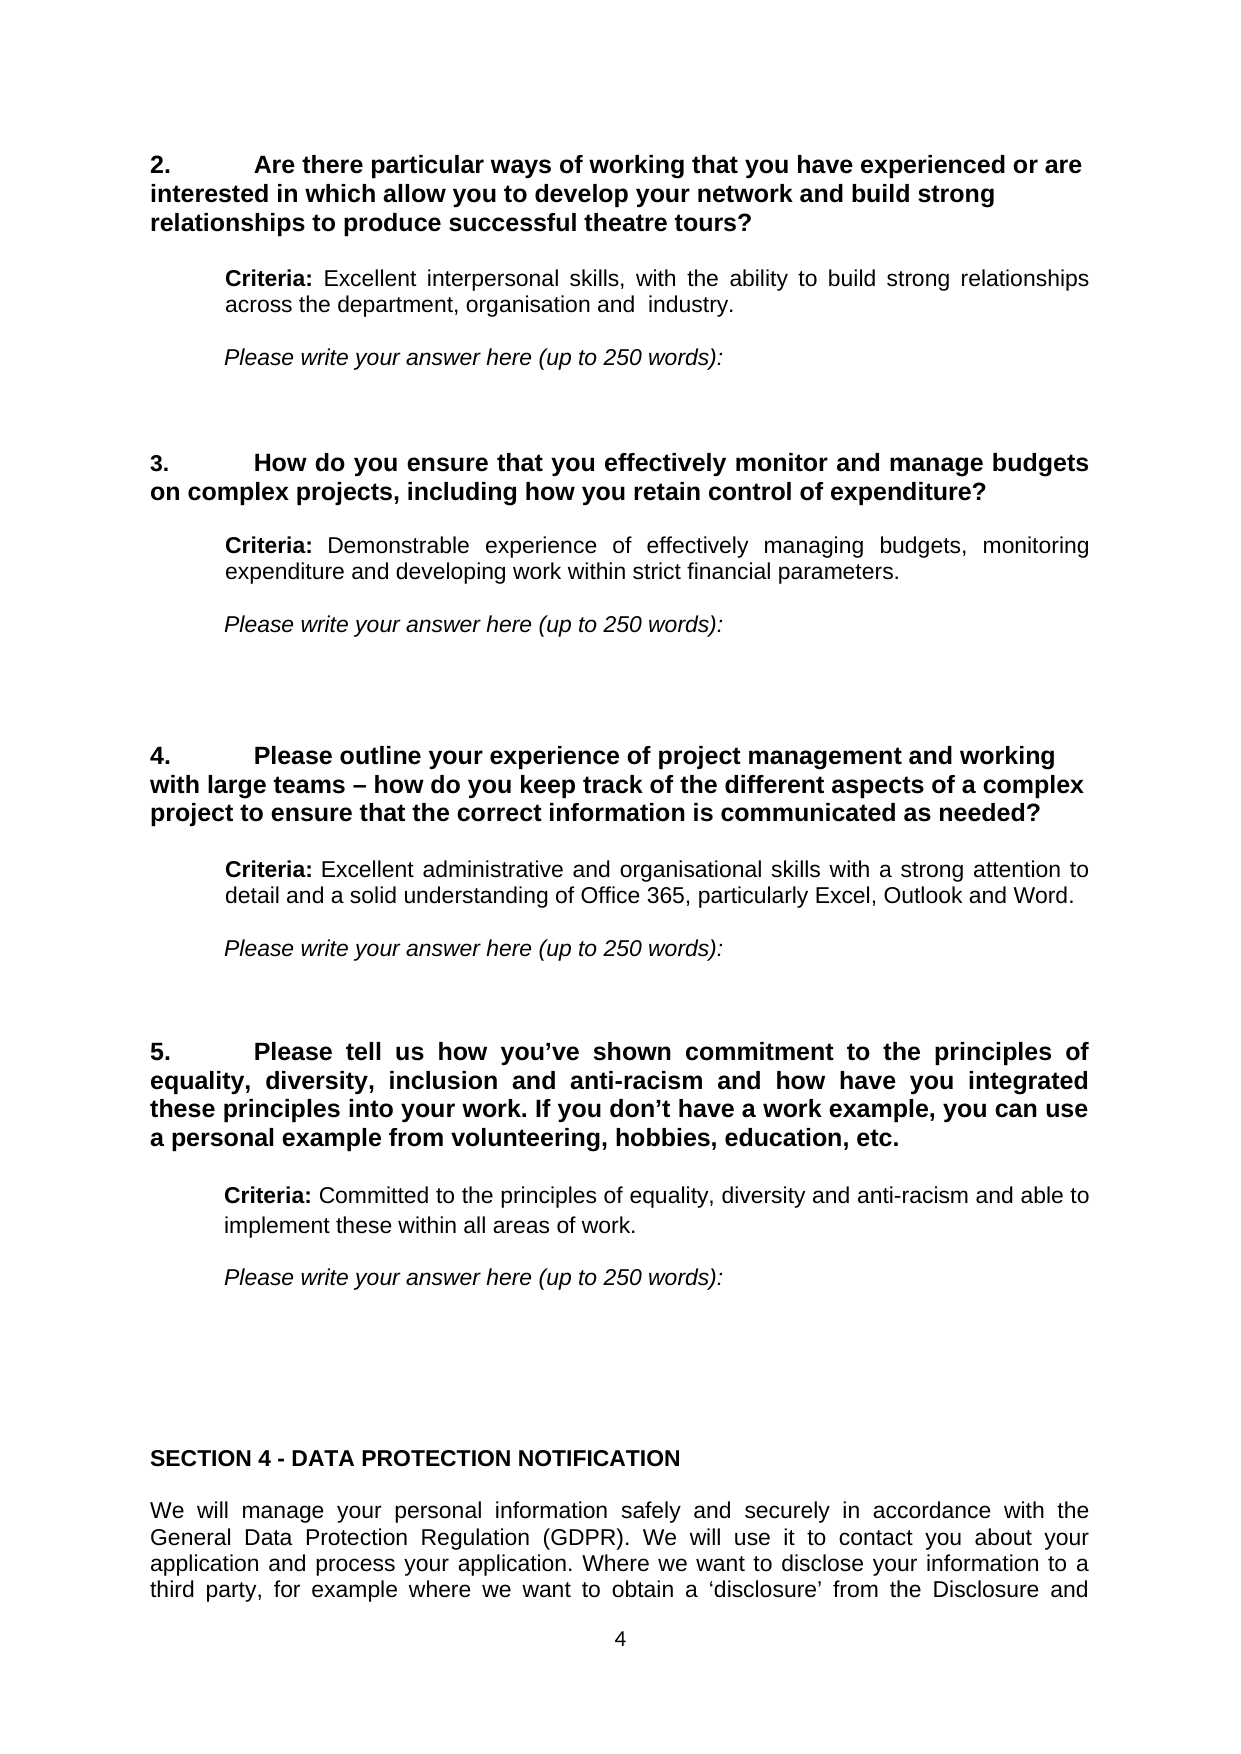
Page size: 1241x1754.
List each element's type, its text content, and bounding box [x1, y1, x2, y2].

text Please write your answer here (up to 250 words): [187, 611, 1090, 637]
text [150, 1497, 1090, 1603]
list Are there particular ways of working that you have experienced or are interested in which allow you to develop your network and build strong relationships to produce successful theatre tours? [150, 150, 1090, 236]
list Please tell us how you’ve shown commitment to the principles of equality, diversity, inclusion and anti-racism and how have you integrated these principles into your work. If you don’t have a work example, you can use a personal example from volunteering, hobbies, education, etc. [150, 1037, 1090, 1152]
text Criteria: Demonstrable experience of effectively managing budgets, monitoring expenditure and developing work within strict financial parameters. [225, 532, 1090, 584]
text Criteria: Excellent interpersonal skills, with the ability to build strong relationships across the department, organisation and industry. [225, 265, 1090, 318]
text Please write your answer here (up to 250 words): [187, 1263, 1090, 1290]
list How do you ensure that you effectively monitor and manage budgets on complex projects, including how you retain control of expenditure? [150, 448, 1090, 505]
text Criteria: Committed to the principles of equality, diversity and anti-racism and able to implement these within all areas of work. [224, 1152, 1090, 1239]
text Please write your answer here (up to 250 words): [187, 344, 1090, 370]
list Please outline your experience of project management and working with large teams – how do you keep track of the different aspects of a complex project to ensure that the correct information is communicated as needed? [150, 741, 1090, 827]
text Section 4 - Data Protection Notification [150, 1444, 1090, 1471]
text Please write your answer here (up to 250 words): [187, 935, 1090, 961]
text Criteria: Excellent administrative and organisational skills with a strong attention to detail and a solid understanding of Office 365, particularly Excel, Outlook and Word. [225, 856, 1090, 908]
